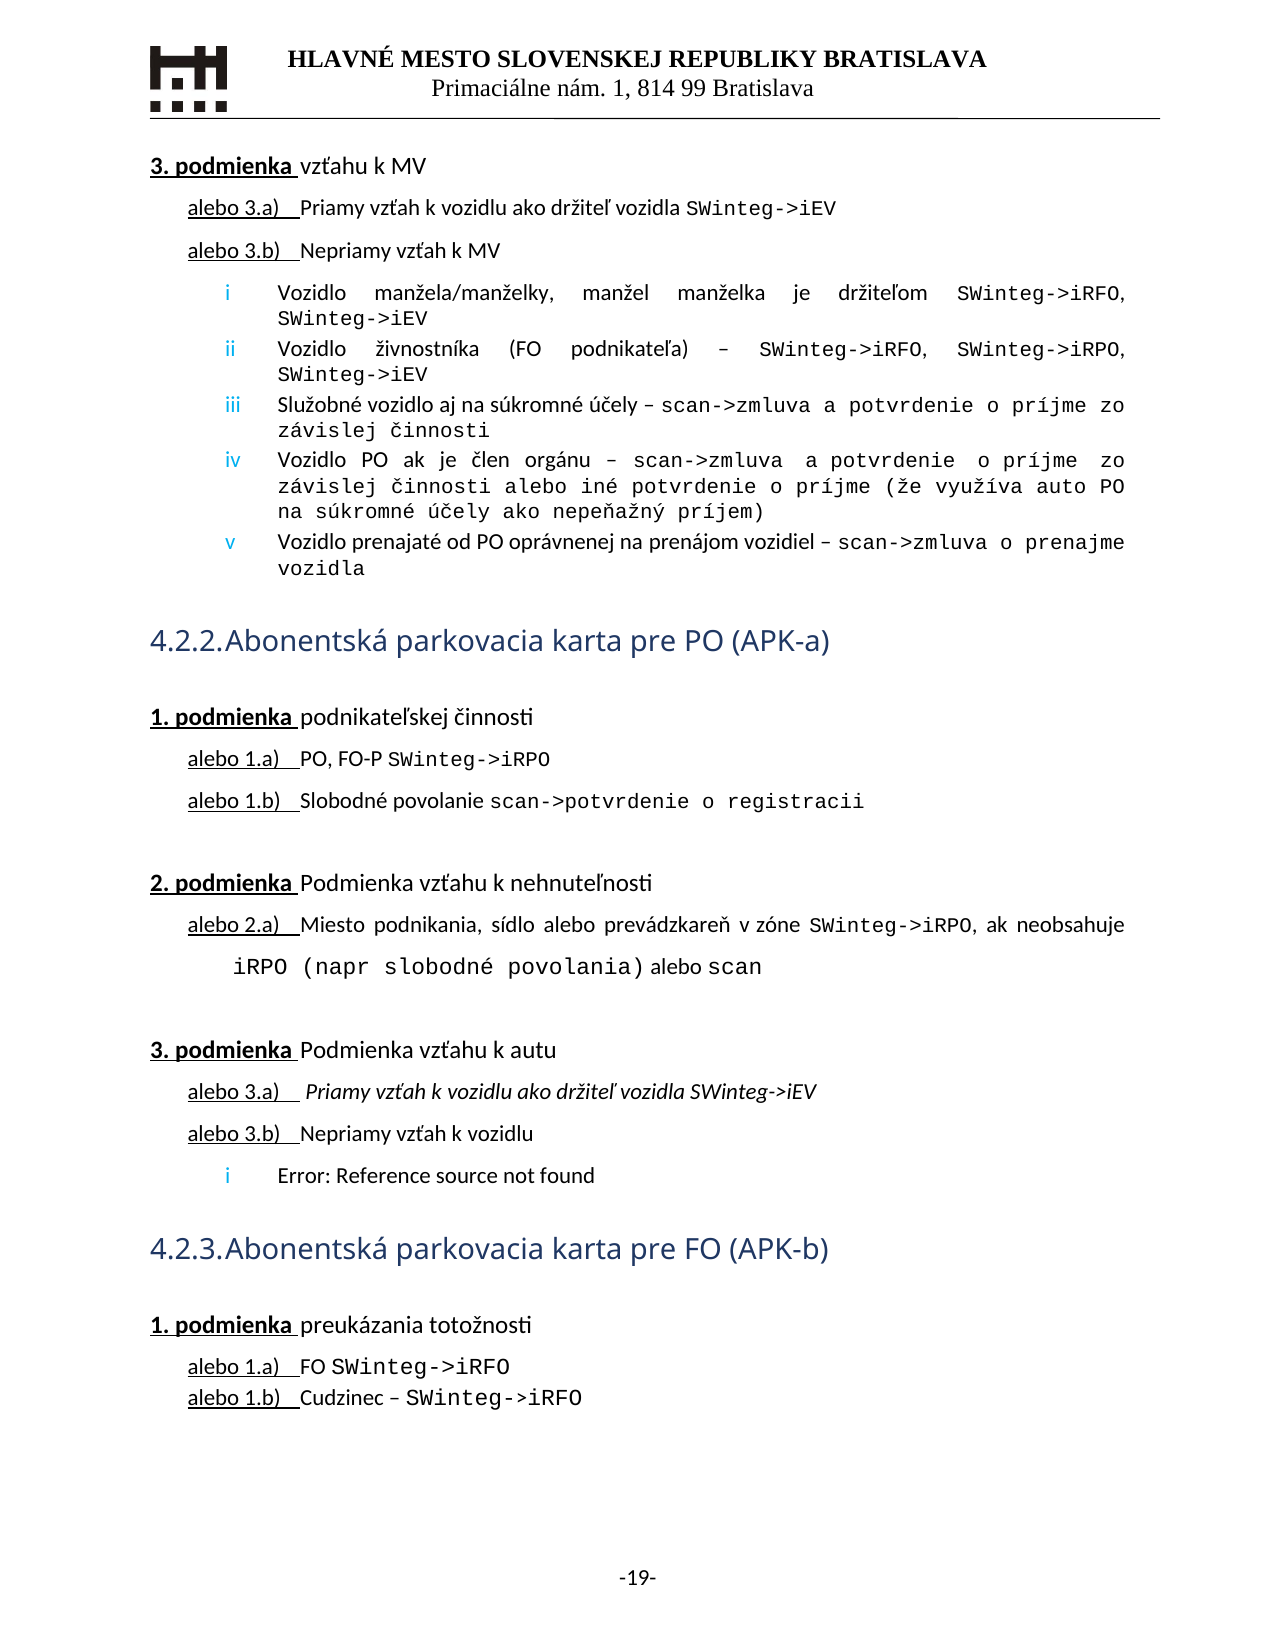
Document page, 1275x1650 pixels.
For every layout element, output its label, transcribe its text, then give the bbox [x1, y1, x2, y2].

list podnikateľskej činnosti [150, 701, 1125, 731]
list Priamy vzťah k vozidlu ako držiteľ vozidla SWinteg->iEV [187, 1077, 1125, 1105]
list vzťahu k MV [150, 150, 1125, 181]
list Slobodné povolanie scan->potvrdenie o registracii [187, 787, 1125, 815]
list FO SWinteg->iRFO [187, 1352, 1125, 1381]
list PO, FO-P SWinteg->iRPO [187, 744, 1125, 772]
subtitle Abonentská parkovacia karta pre PO (APK-a) [150, 621, 1125, 660]
subtitle Abonentská parkovacia karta pre FO (APK-b) [150, 1228, 1125, 1268]
list Vozidlo manžela/manželky, manžel manželka je držiteľom SWinteg->iRFO, SWinteg->iEV [225, 278, 1125, 332]
list Nepriamy vzťah k MV [187, 236, 1125, 264]
list Vozidlo živnostníka (FO podnikateľa) – SWinteg->iRFO, SWinteg->iRPO, SWinteg->iEV [225, 334, 1125, 388]
list Služobné vozidlo aj na súkromné účely – scan->zmluva a potvrdenie o príjme zo závislej činnosti [225, 390, 1125, 444]
list preukázania totožnosti [150, 1309, 1125, 1339]
list Podmienka vzťahu k autu [150, 1034, 1125, 1064]
list Nepriamy vzťah k vozidlu [187, 1119, 1125, 1147]
list Cudzinec – SWinteg->iRFO [187, 1383, 1125, 1412]
list Podmienka vzťahu k nehnuteľnosti [150, 867, 1125, 897]
picture [150, 46, 227, 112]
list Miesto podnikania, sídlo alebo prevádzkareň v zóne SWinteg->iRPO, ak neobsahuje iRPO (napr slobodné povolania) alebo scan [187, 910, 1125, 982]
list Priamy vzťah k vozidlu ako držiteľ vozidla SWinteg->iEV [187, 193, 1125, 222]
list Vozidlo PO ak je člen orgánu – scan->zmluva a potvrdenie o príjme zo závislej činnosti alebo iné potvrdenie o príjme (že využíva auto PO na súkromné účely ako nepeňažný príjem) [225, 446, 1125, 525]
